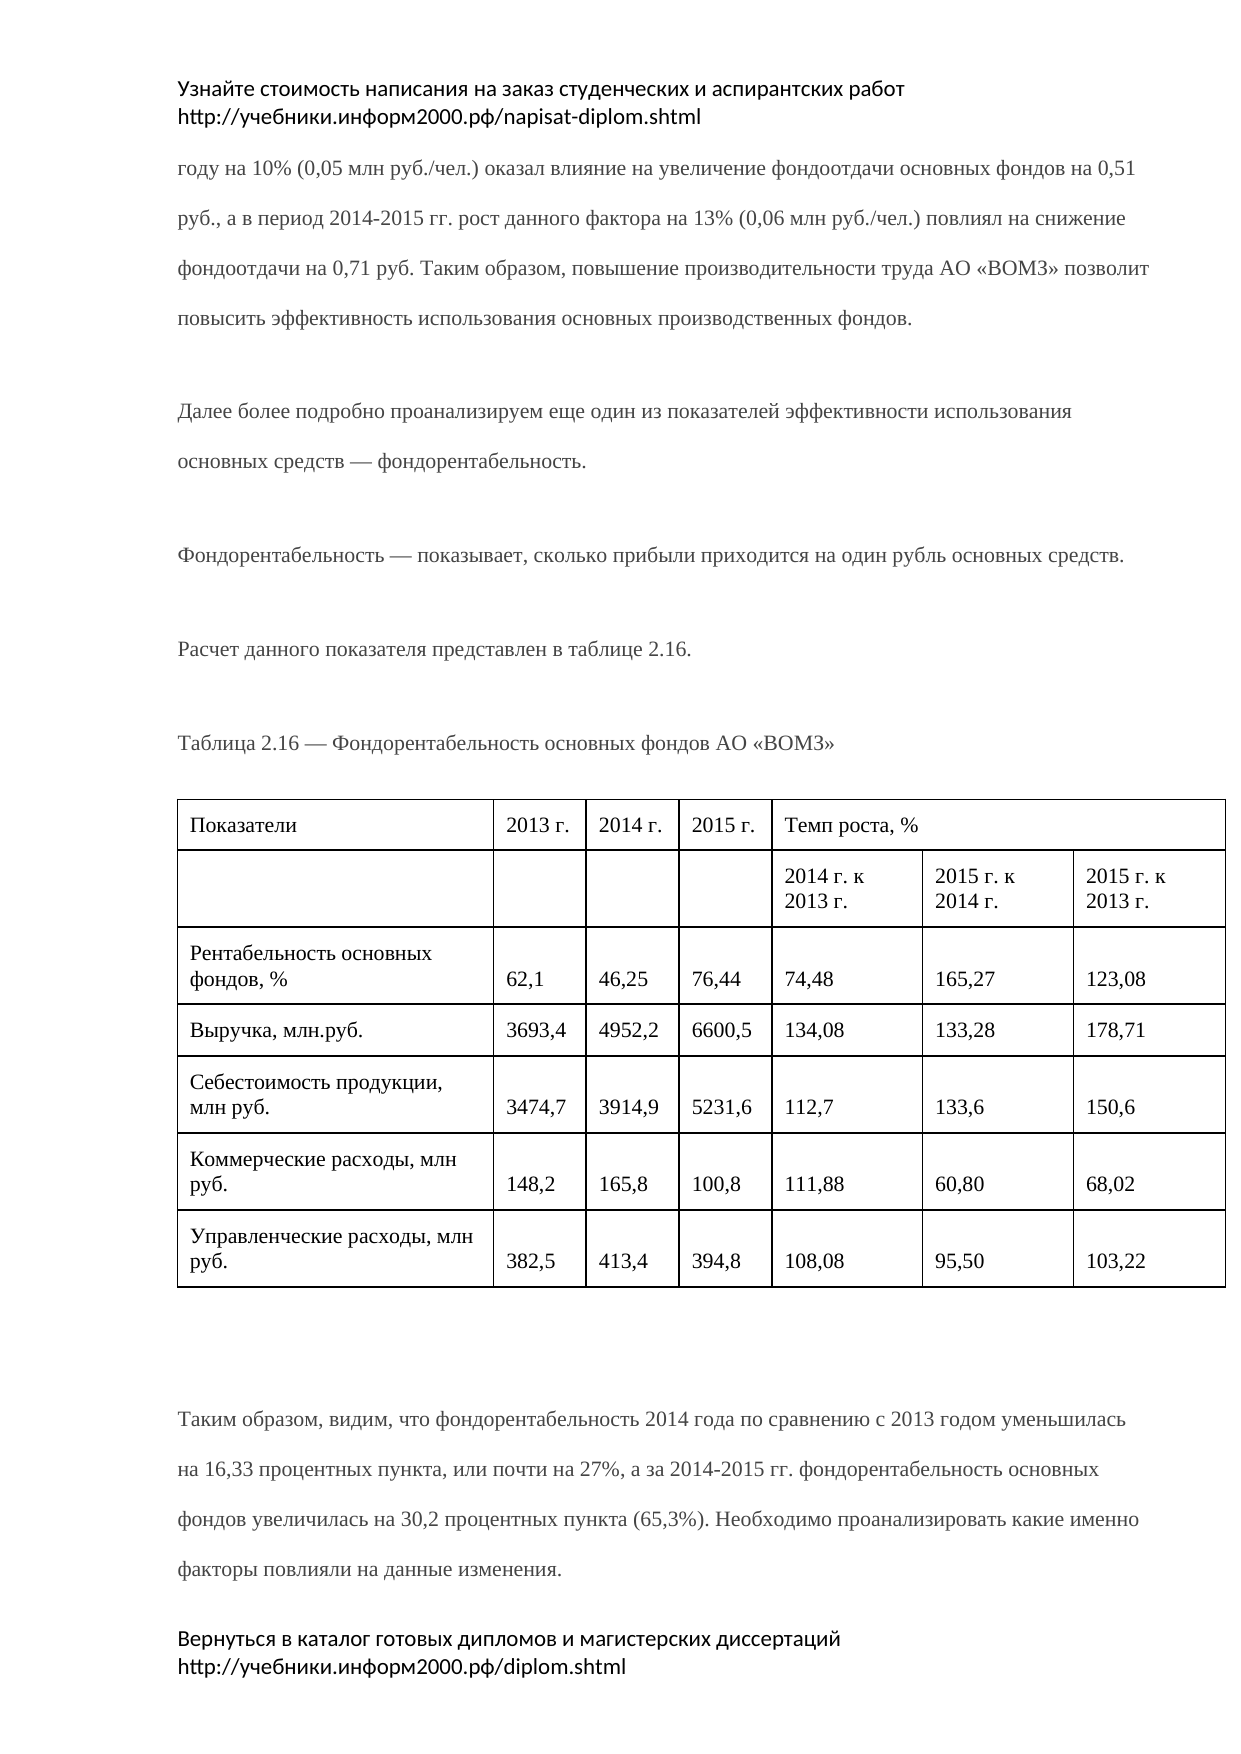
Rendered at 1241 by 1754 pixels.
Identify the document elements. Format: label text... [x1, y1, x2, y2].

table_cell Себестоимость продукции, млн руб. [178, 1057, 493, 1132]
table_cell 178,71 [1074, 1005, 1225, 1055]
table_cell 103,22 [1074, 1211, 1225, 1286]
text Таким образом, видим, что фондорентабельность 2014 года по сравнению с 2013 годом уменьшилась на 16,33 процентных пункта, или почти на 27%, а за 2014-2015 гг. фондорентабельность основных фондов увеличилась на 30,2 процентных пункта (65,3%). Необходимо проанализировать какие именно факторы повлияли на данные изменения. [177, 1381, 1152, 1581]
table_cell 165,8 [587, 1134, 678, 1209]
table_cell 150,6 [1074, 1057, 1225, 1132]
table_cell 2015 г. к 2014 г. [923, 851, 1073, 926]
table_cell 68,02 [1074, 1134, 1225, 1209]
table_cell 62,1 [494, 928, 585, 1003]
table_header Темп роста, % [773, 800, 1225, 849]
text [177, 130, 1152, 330]
text Далее более подробно проанализируем еще один из показателей эффективности использования основных средств — фондорентабельность. [177, 373, 1152, 473]
table_cell 111,88 [773, 1134, 922, 1209]
table_cell 413,4 [587, 1211, 678, 1286]
table_cell [587, 851, 678, 926]
table_cell 60,80 [923, 1134, 1073, 1209]
text Таблица 2.16 — Фондорентабельность основных фондов АО «ВОМЗ» [177, 705, 1152, 755]
table_header 2015 г. [680, 800, 771, 849]
table_cell 100,8 [680, 1134, 771, 1209]
table_header 2014 г. [587, 800, 678, 849]
table_cell 6600,5 [680, 1005, 771, 1055]
table_cell Коммерческие расходы, млн руб. [178, 1134, 493, 1209]
table_cell 148,2 [494, 1134, 585, 1209]
table_cell 108,08 [773, 1211, 922, 1286]
table_cell 95,50 [923, 1211, 1073, 1286]
text Расчет данного показателя представлен в таблице 2.16. [177, 611, 1152, 661]
table_cell Рентабельность основных фондов, % [178, 928, 493, 1003]
table_cell 3474,7 [494, 1057, 585, 1132]
table_cell 76,44 [680, 928, 771, 1003]
table_cell 382,5 [494, 1211, 585, 1286]
table_cell 2014 г. к 2013 г. [773, 851, 922, 926]
table_cell 3914,9 [587, 1057, 678, 1132]
table_cell 4952,2 [587, 1005, 678, 1055]
table_cell 165,27 [923, 928, 1073, 1003]
table_cell 133,6 [923, 1057, 1073, 1132]
table_cell 394,8 [680, 1211, 771, 1286]
table_header Показатели [178, 800, 493, 849]
table_cell [494, 851, 585, 926]
table_cell [680, 851, 771, 926]
table_cell 74,48 [773, 928, 922, 1003]
table_cell Выручка, млн.руб. [178, 1005, 493, 1055]
table_cell Управленческие расходы, млн руб. [178, 1211, 493, 1286]
table_cell 2015 г. к 2013 г. [1074, 851, 1225, 926]
table_cell 134,08 [773, 1005, 922, 1055]
table_cell 46,25 [587, 928, 678, 1003]
table_cell 123,08 [1074, 928, 1225, 1003]
table_cell 5231,6 [680, 1057, 771, 1132]
table_cell 3693,4 [494, 1005, 585, 1055]
table_cell 112,7 [773, 1057, 922, 1132]
table_cell [178, 851, 493, 926]
text Фондорентабельность — показывает, сколько прибыли приходится на один рубль основных средств. [177, 517, 1152, 567]
table_header 2013 г. [494, 800, 585, 849]
table_cell 133,28 [923, 1005, 1073, 1055]
